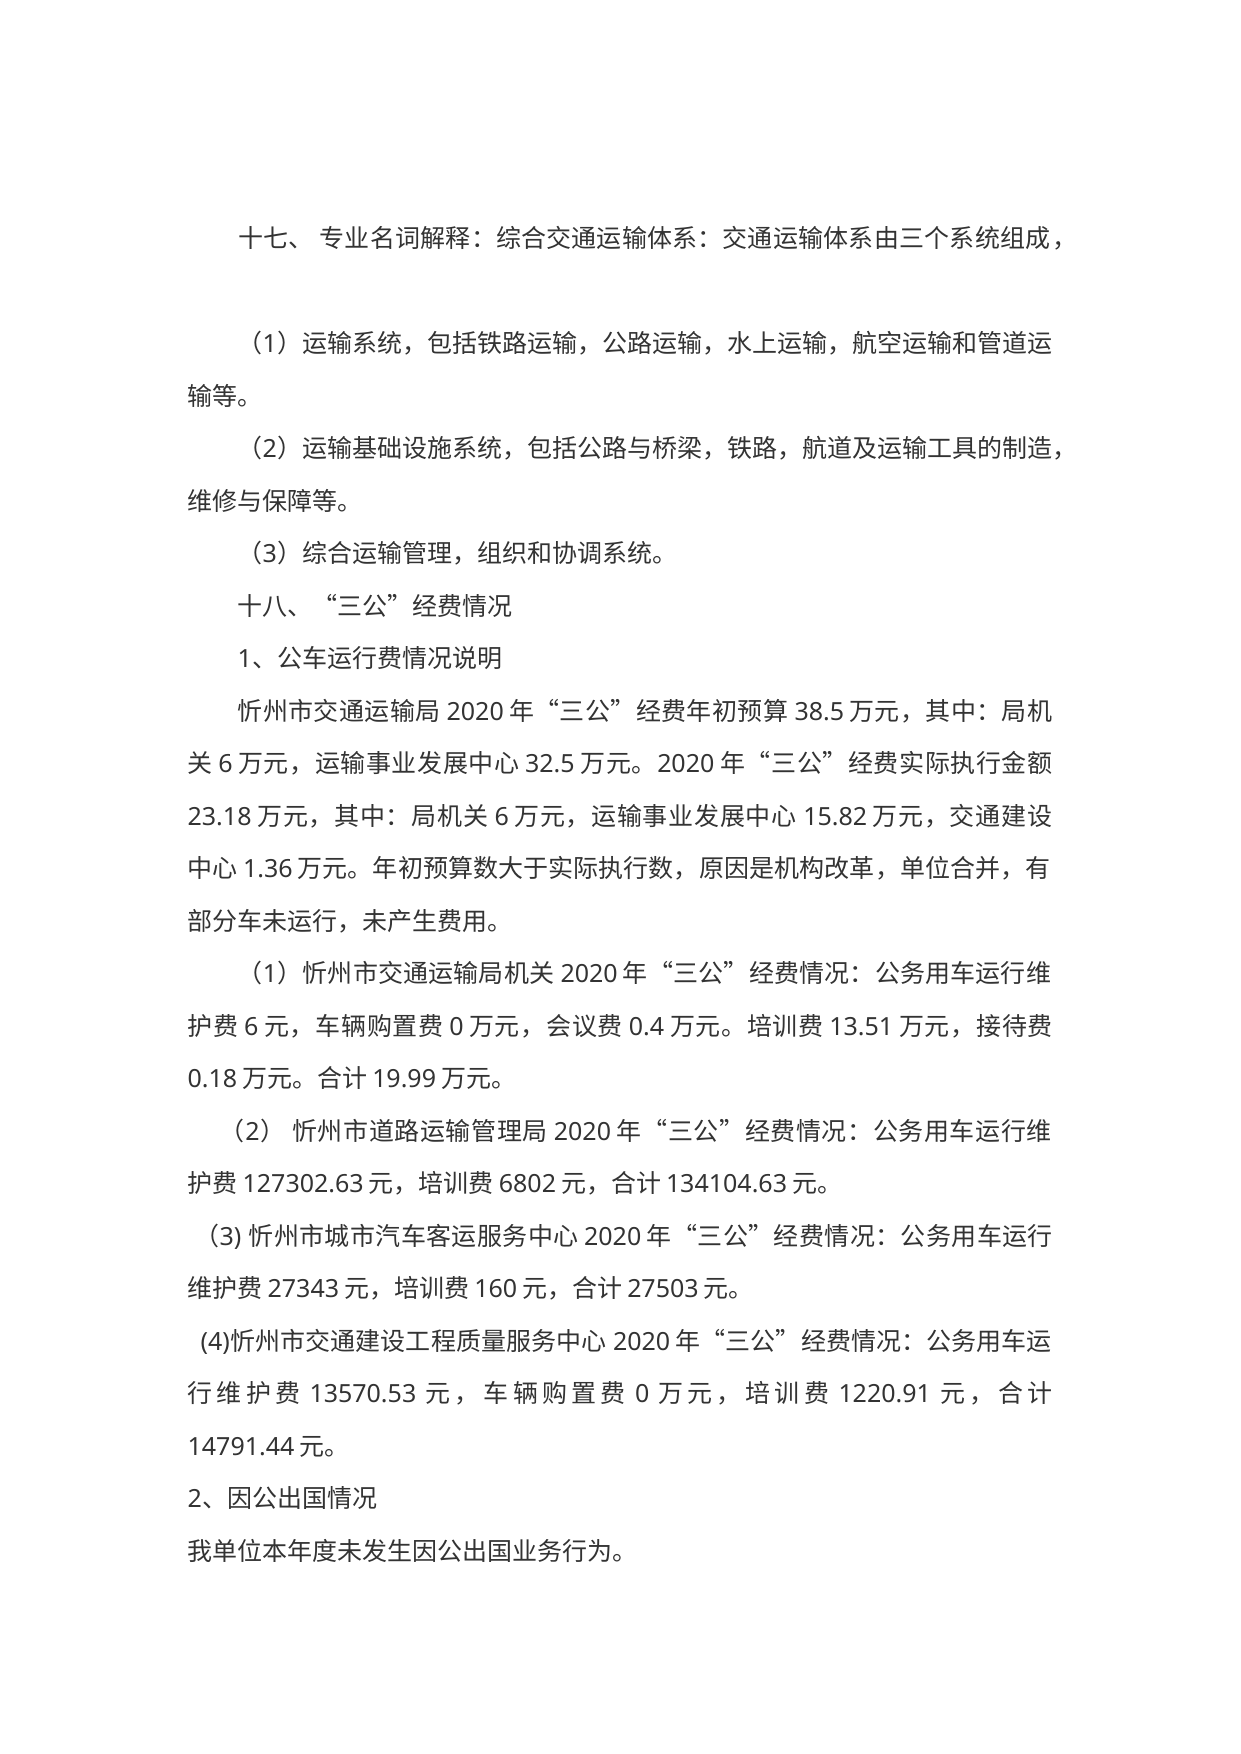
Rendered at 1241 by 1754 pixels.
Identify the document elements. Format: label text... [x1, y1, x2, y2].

text （2） 忻州市道路运输管理局2020年“三公”经费情况：公务用车运行维护费127302.63元，培训费6802元，合计134104.63元。 [187, 1095, 1053, 1200]
text （1）运输系统，包括铁路运输，公路运输，水上运输，航空运输和管道运输等。 [187, 307, 1053, 412]
text （3）综合运输管理，组织和协调系统。 [187, 517, 1053, 570]
text (4)忻州市交通建设工程质量服务中心2020年“三公”经费情况：公务用车运行维护费13570.53元，车辆购置费0万元，培训费1220.91元，合计14791.44元。 [187, 1305, 1053, 1462]
list 我单位本年度未发生因公出国业务行为。 [187, 1515, 1053, 1567]
text 十七、 专业名词解释：综合交通运输体系：交通运输体系由三个系统组成， [187, 202, 1053, 307]
text 1、公车运行费情况说明 [187, 622, 1053, 675]
text 忻州市交通运输局2020年“三公”经费年初预算38.5万元，其中：局机关6万元，运输事业发展中心32.5万元。2020年“三公”经费实际执行金额23.18万元，其中：局机关6万元，运输事业发展中心15.82万元，交通建设中心1.36万元。年初预算数大于实际执行数，原因是机构改革，单位合并，有部分车未运行，未产生费用。 [187, 675, 1053, 937]
text （1）忻州市交通运输局机关2020年“三公”经费情况：公务用车运行维护费6元，车辆购置费0万元，会议费0.4万元。培训费13.51万元，接待费0.18万元。合计19.99万元。 [187, 937, 1053, 1095]
text 十八、“三公”经费情况 [187, 570, 1053, 622]
text （2）运输基础设施系统，包括公路与桥梁，铁路，航道及运输工具的制造，维修与保障等。 [187, 412, 1053, 517]
list 因公出国情况 [187, 1462, 1053, 1515]
text （3) 忻州市城市汽车客运服务中心2020年“三公”经费情况：公务用车运行维护费27343元，培训费160元，合计27503元。 [187, 1200, 1053, 1305]
